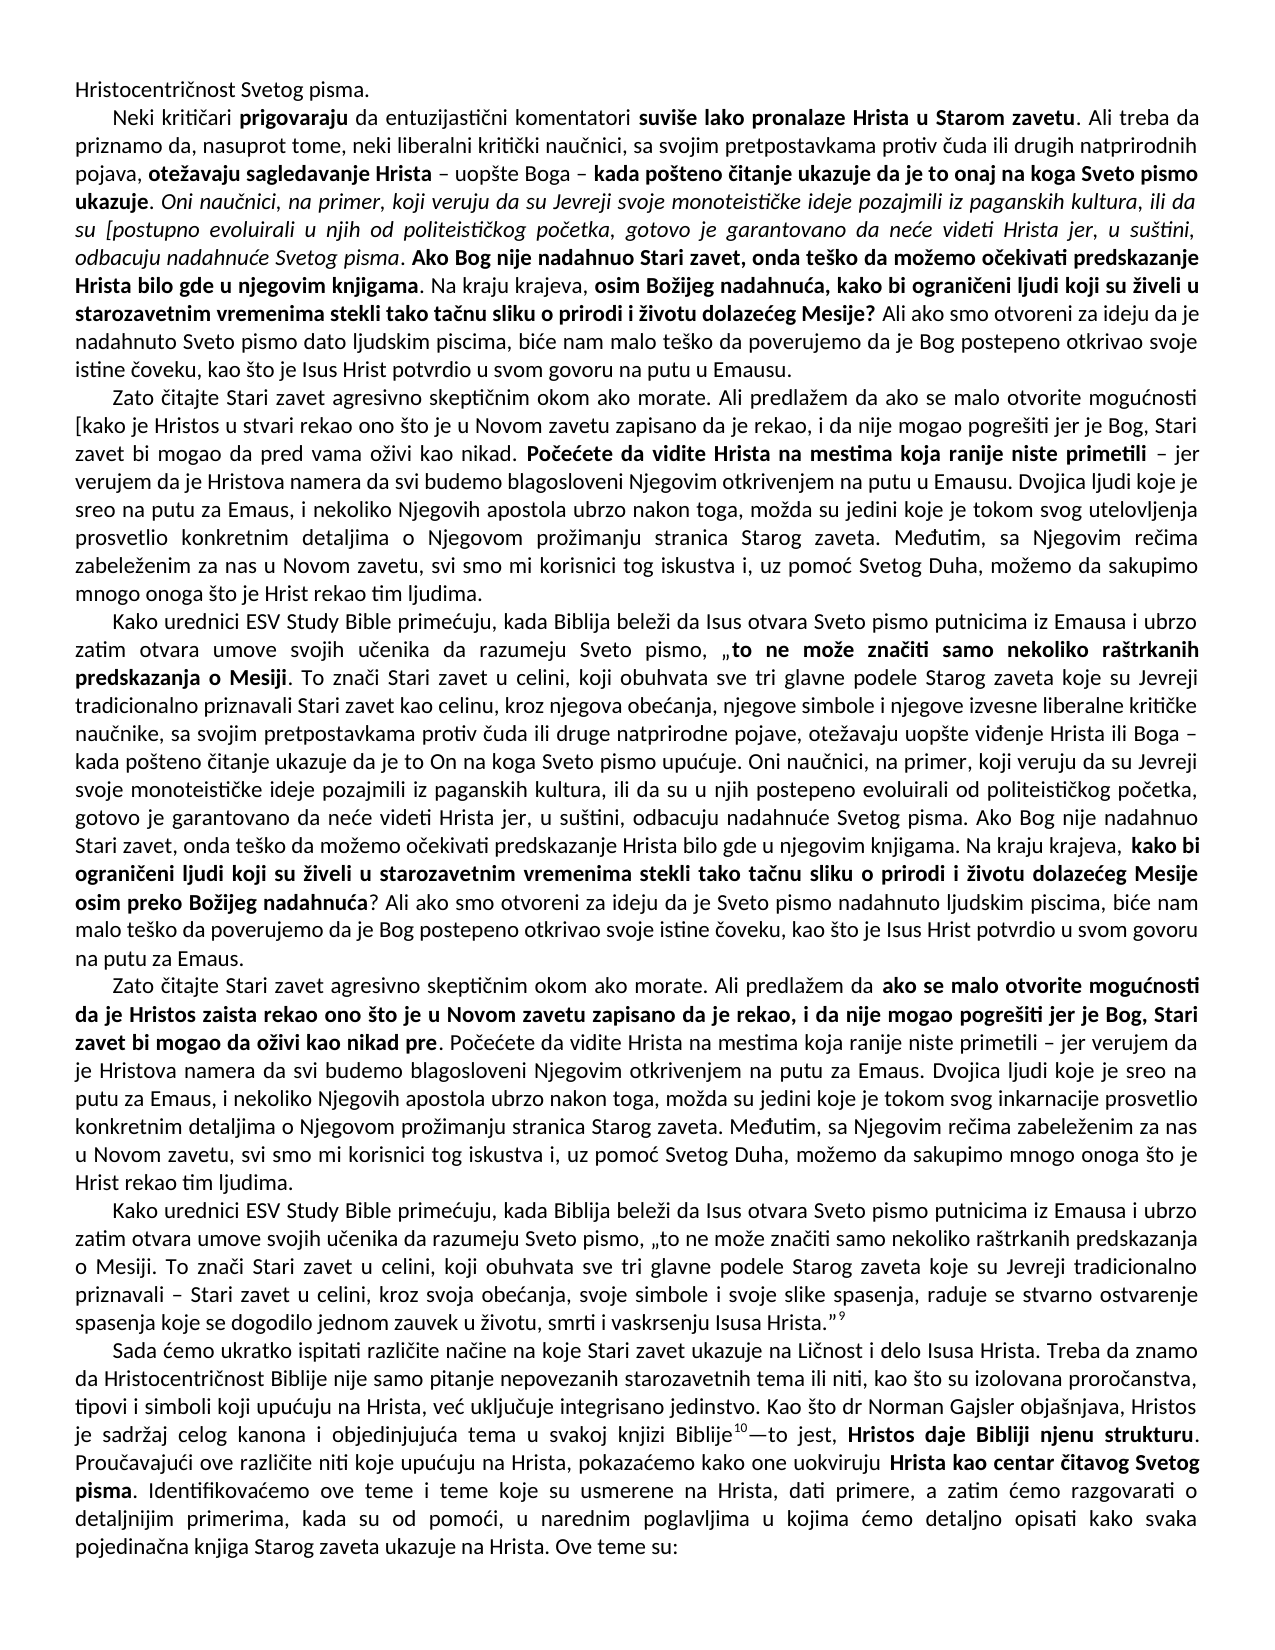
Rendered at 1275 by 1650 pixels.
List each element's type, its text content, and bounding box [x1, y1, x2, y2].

text Zato čitajte Stari zavet agresivno skeptičnim okom ako morate. Ali predlažem da ako se malo otvorite mogućnosti da je Hristos zaista rekao ono što je u Novom zavetu zapisano da je rekao, i da nije mogao pogrešiti jer je Bog, Stari zavet bi mogao da oživi kao nikad pre. Počećete da vidite Hrista na mestima koja ranije niste primetili – jer verujem da je Hristova namera da svi budemo blagosloveni Njegovim otkrivenjem na putu za Emaus. Dvojica ljudi koje je sreo na putu za Emaus, i nekoliko Njegovih apostola ubrzo nakon toga, možda su jedini koje je tokom svog inkarnacije prosvetlio konkretnim detaljima o Njegovom prožimanju stranica Starog zaveta. Međutim, sa Njegovim rečima zabeleženim za nas u Novom zavetu, svi smo mi korisnici tog iskustva i, uz pomoć Svetog Duha, možemo da sakupimo mnogo onoga što je Hrist rekao tim ljudima. [75, 972, 1200, 1196]
text Zato čitajte Stari zavet agresivno skeptičnim okom ako morate. Ali predlažem da ako se malo otvorite mogućnosti [kako je Hristos u stvari rekao ono što je u Novom zavetu zapisano da je rekao, i da nije mogao pogrešiti jer je Bog, Stari zavet bi mogao da pred vama oživi kao nikad. Počećete da vidite Hrista na mestima koja ranije niste primetili – jer verujem da je Hristova namera da svi budemo blagosloveni Njegovim otkrivenjem na putu u Emausu. Dvojica ljudi koje je sreo na putu za Emaus, i nekoliko Njegovih apostola ubrzo nakon toga, možda su jedini koje je tokom svog utelovljenja prosvetlio konkretnim detaljima o Njegovom prožimanju stranica Starog zaveta. Međutim, sa Njegovim rečima zabeleženim za nas u Novom zavetu, svi smo mi korisnici tog iskustva i, uz pomoć Svetog Duha, možemo da sakupimo mnogo onoga što je Hrist rekao tim ljudima. [75, 383, 1200, 607]
text Sada ćemo ukratko ispitati različite načine na koje Stari zavet ukazuje na Ličnost i delo Isusa Hrista. Treba da znamo da Hristocentričnost Biblije nije samo pitanje nepovezanih starozavetnih tema ili niti, kao što su izolovana proročanstva, tipovi i simboli koji upućuju na Hrista, već uključuje integrisano jedinstvo. Kao što dr Norman Gajsler objašnjava, Hristos je sadržaj celog kanona i objedinjujuća tema u svakoj knjizi Biblije10—to jest, Hristos daje Bibliji njenu strukturu. Proučavajući ove različite niti koje upućuju na Hrista, pokazaćemo kako one uokviruju Hrista kao centar čitavog Svetog pisma. Identifikovaćemo ove teme i teme koje su usmerene na Hrista, dati primere, a zatim ćemo razgovarati o detaljnijim primerima, kada su od pomoći, u narednim poglavljima u kojima ćemo detaljno opisati kako svaka pojedinačna knjiga Starog zaveta ukazuje na Hrista. Ove teme su: [75, 1336, 1200, 1560]
text Kako urednici ESV Study Bible primećuju, kada Biblija beleži da Isus otvara Sveto pismo putnicima iz Emausa i ubrzo zatim otvara umove svojih učenika da razumeju Sveto pismo, „to ne može značiti samo nekoliko raštrkanih predskazanja o Mesiji. To znači Stari zavet u celini, koji obuhvata sve tri glavne podele Starog zaveta koje su Jevreji tradicionalno priznavali Stari zavet kao celinu, kroz njegova obećanja, njegove simbole i njegove izvesne liberalne kritičke naučnike, sa svojim pretpostavkama protiv čuda ili druge natprirodne pojave, otežavaju uopšte viđenje Hrista ili Boga – kada pošteno čitanje ukazuje da je to On na koga Sveto pismo upućuje. Oni naučnici, na primer, koji veruju da su Jevreji svoje monoteističke ideje pozajmili iz paganskih kultura, ili da su u njih postepeno evoluirali od politeističkog početka, gotovo je garantovano da neće videti Hrista jer, u suštini, odbacuju nadahnuće Svetog pisma. Ako Bog nije nadahnuo Stari zavet, onda teško da možemo očekivati predskazanje Hrista bilo gde u njegovim knjigama. Na kraju krajeva, kako bi ograničeni ljudi koji su živeli u starozavetnim vremenima stekli tako tačnu sliku o prirodi i životu dolazećeg Mesije osim preko Božijeg nadahnuća? Ali ako smo otvoreni za ideju da je Sveto pismo nadahnuto ljudskim piscima, biće nam malo teško da poverujemo da je Bog postepeno otkrivao svoje istine čoveku, kao što je Isus Hrist potvrdio u svom govoru na putu za Emaus. [75, 607, 1200, 972]
text Kako urednici ESV Study Bible primećuju, kada Biblija beleži da Isus otvara Sveto pismo putnicima iz Emausa i ubrzo zatim otvara umove svojih učenika da razumeju Sveto pismo, „to ne može značiti samo nekoliko raštrkanih predskazanja o Mesiji. To znači Stari zavet u celini, koji obuhvata sve tri glavne podele Starog zaveta koje su Jevreji tradicionalno priznavali – Stari zavet u celini, kroz svoja obećanja, svoje simbole i svoje slike spasenja, raduje se stvarno ostvarenje spasenja koje se dogodilo jednom zauvek u životu, smrti i vaskrsenju Isusa Hrista.”9 [75, 1196, 1200, 1336]
text Neki kritičari prigovaraju da entuzijastični komentatori suviše lako pronalaze Hrista u Starom zavetu. Ali treba da priznamo da, nasuprot tome, neki liberalni kritički naučnici, sa svojim pretpostavkama protiv čuda ili drugih natprirodnih pojava, otežavaju sagledavanje Hrista – uopšte Boga – kada pošteno čitanje ukazuje da je to onaj na koga Sveto pismo ukazuje. Oni naučnici, na primer, koji veruju da su Jevreji svoje monoteističke ideje pozajmili iz paganskih kultura, ili da su [postupno evoluirali u njih od politeističkog početka, gotovo je garantovano da neće videti Hrista jer, u suštini, odbacuju nadahnuće Svetog pisma. Ako Bog nije nadahnuo Stari zavet, onda teško da možemo očekivati predskazanje Hrista bilo gde u njegovim knjigama. Na kraju krajeva, osim Božijeg nadahnuća, kako bi ograničeni ljudi koji su živeli u starozavetnim vremenima stekli tako tačnu sliku o prirodi i životu dolazećeg Mesije? Ali ako smo otvoreni za ideju da je nadahnuto Sveto pismo dato ljudskim piscima, biće nam malo teško da poverujemo da je Bog postepeno otkrivao svoje istine čoveku, kao što je Isus Hrist potvrdio u svom govoru na putu u Emausu. [75, 103, 1200, 383]
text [75, 75, 1200, 103]
